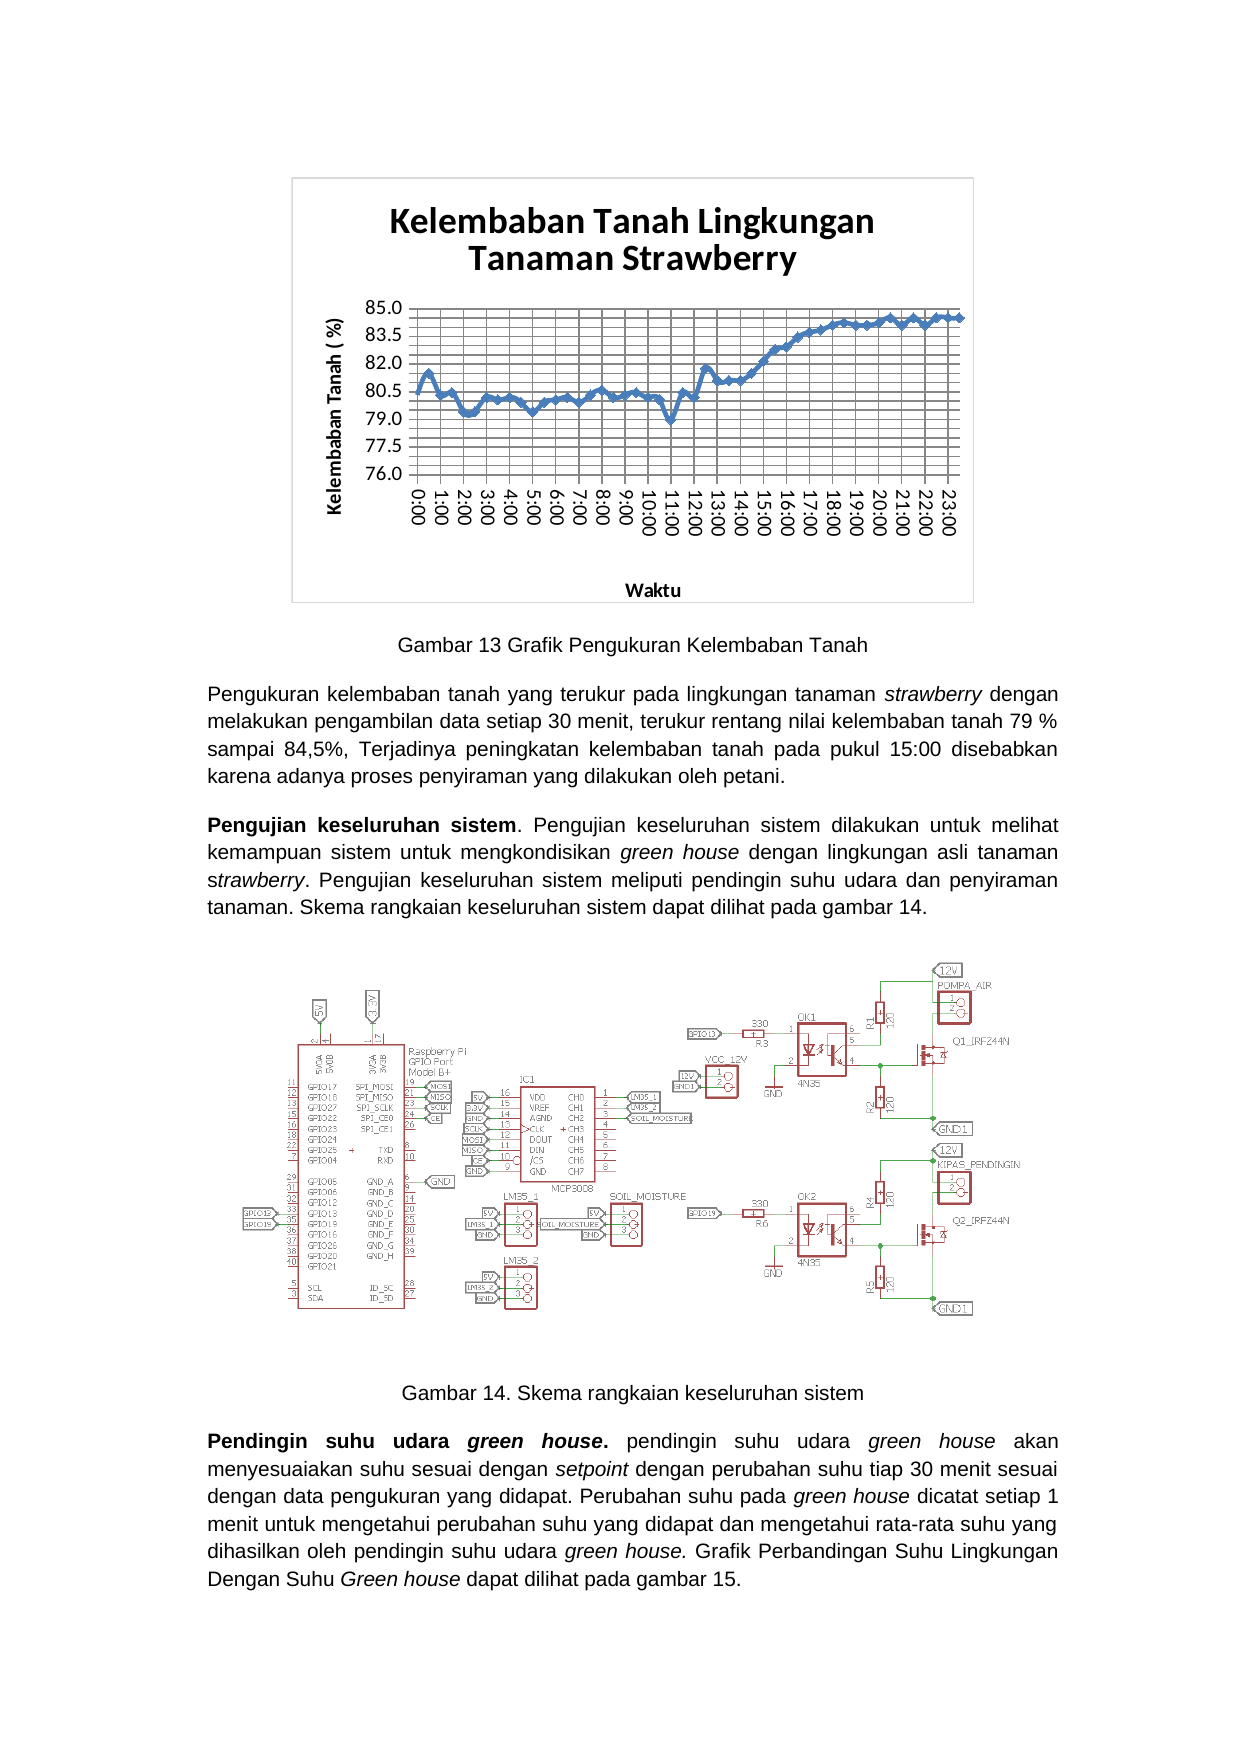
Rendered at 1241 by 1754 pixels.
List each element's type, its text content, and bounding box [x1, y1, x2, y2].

picture [235, 943, 1031, 1356]
text Gambar 14. Skema rangkaian keseluruhan sistem [207, 1381, 1059, 1404]
text Pengujian keseluruhan sistem. Pengujian keseluruhan sistem dilakukan untuk melihat kemampuan sistem untuk mengkondisikan green house dengan lingkungan asli tanaman strawberry. Pengujian keseluruhan sistem meliputi pendingin suhu udara dan penyiraman tanaman. Skema rangkaian keseluruhan sistem dapat dilihat pada gambar 14. [207, 812, 1059, 919]
text Pendingin suhu udara green house. pendingin suhu udara green house akan menyesuaiakan suhu sesuai dengan setpoint dengan perubahan suhu tiap 30 menit sesuai dengan data pengukuran yang didapat. Perubahan suhu pada green house dicatat setiap 1 menit untuk mengetahui perubahan suhu yang didapat dan mengetahui rata-rata suhu yang dihasilkan oleh pendingin suhu udara green house. Grafik Perbandingan Suhu Lingkungan Dengan Suhu Green house dapat dilihat pada gambar 15. [207, 1429, 1059, 1590]
text Gambar 13 Grafik Pengukuran Kelembaban Tanah [207, 633, 1059, 657]
text Pengukuran kelembaban tanah yang terukur pada lingkungan tanaman strawberry dengan melakukan pengambilan data setiap 30 menit, terukur rentang nilai kelembaban tanah 79 % sampai 84,5%, Terjadinya peningkatan kelembaban tanah pada pukul 15:00 disebabkan karena adanya proses penyiraman yang dilakukan oleh petani. [207, 682, 1059, 788]
